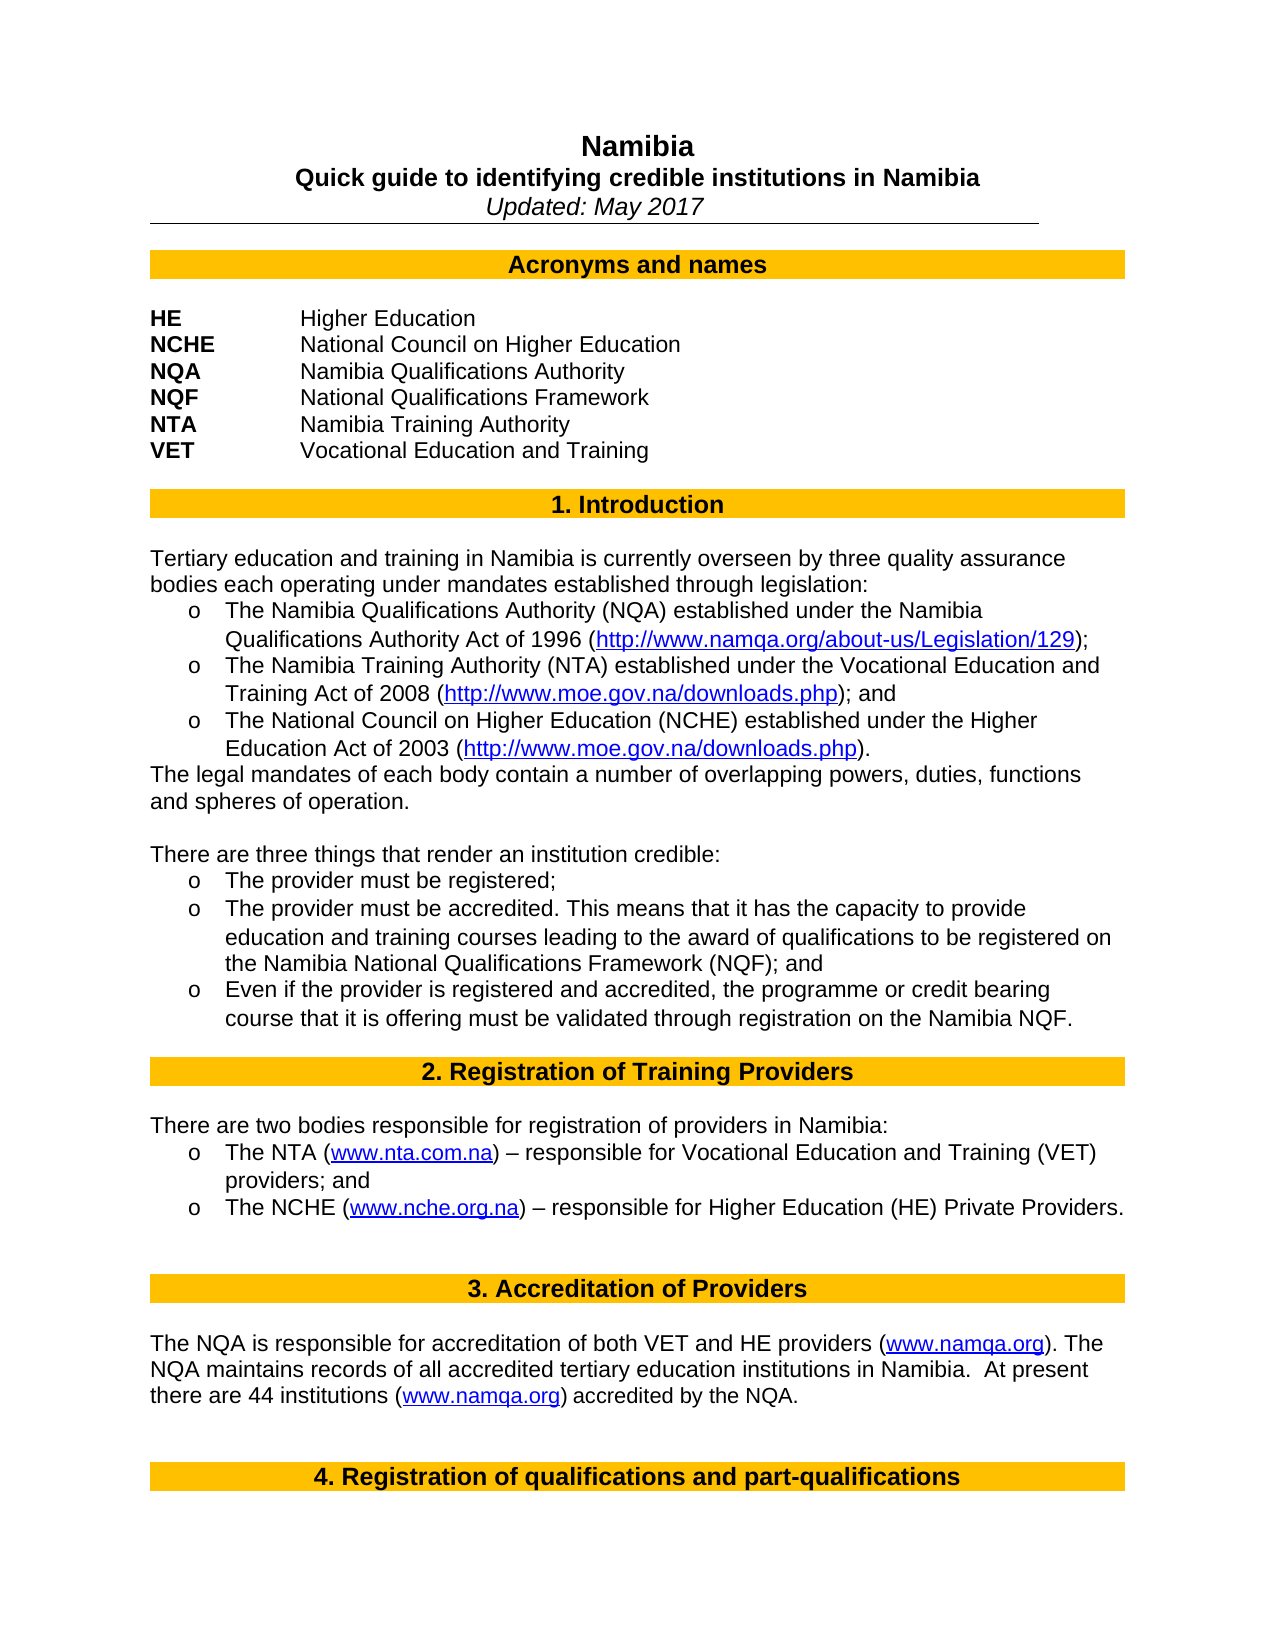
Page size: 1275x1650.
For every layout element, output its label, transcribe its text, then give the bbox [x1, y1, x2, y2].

text HE Higher Education [150, 305, 1125, 331]
list The provider must be accredited. This means that it has the capacity to provide education and training courses leading to the award of qualifications to be registered on the Namibia National Qualifications Framework (NQF); and [187, 895, 1125, 976]
list The NTA (www.nta.com.na) – responsible for Vocational Education and Training (VET) providers; and [187, 1139, 1125, 1193]
text Updated: May 2017 [150, 192, 1039, 223]
list Even if the provider is registered and accredited, the programme or credit bearing course that it is offering must be validated through registration on the Namibia NQF. [187, 976, 1125, 1031]
text There are three things that render an institution credible: [150, 841, 1125, 867]
text 2. Registration of Training Providers [150, 1057, 1125, 1086]
list The National Council on Higher Education (NCHE) established under the Higher Education Act of 2003 (http://www.moe.gov.na/downloads.php). [187, 707, 1125, 761]
text The NQA is responsible for accreditation of both VET and HE providers (www.namqa.org). The NQA maintains records of all accredited tertiary education institutions in Namibia. At present there are 44 institutions (www.namqa.org) accredited by the NQA. [150, 1329, 1125, 1409]
text Quick guide to identifying credible institutions in Namibia [150, 163, 1125, 192]
text Acronyms and names [150, 250, 1125, 279]
list The Namibia Training Authority (NTA) established under the Vocational Education and Training Act of 2008 (http://www.moe.gov.na/downloads.php); and [187, 652, 1125, 707]
list The NCHE (www.nche.org.na) – responsible for Higher Education (HE) Private Providers. [187, 1193, 1125, 1222]
text Namibia [150, 129, 1125, 163]
text 3. Accreditation of Providers [150, 1274, 1125, 1303]
text Tertiary education and training in Namibia is currently overseen by three quality assurance bodies each operating under mandates established through legislation: [150, 545, 1125, 597]
text There are two bodies responsible for registration of providers in Namibia: [150, 1112, 1125, 1139]
text The legal mandates of each body contain a number of overlapping powers, duties, functions and spheres of operation. [150, 761, 1125, 814]
text VET Vocational Education and Training [150, 437, 1125, 463]
text 1. Introduction [150, 489, 1125, 518]
list The provider must be registered; [187, 867, 1125, 895]
text NQF National Qualifications Framework [150, 384, 1125, 411]
list The Namibia Qualifications Authority (NQA) established under the Namibia Qualifications Authority Act of 1996 (http://www.namqa.org/about-us/Legislation/129); [187, 597, 1125, 652]
text NQA Namibia Qualifications Authority [150, 358, 1125, 384]
text NTA Namibia Training Authority [150, 411, 1125, 437]
text NCHE National Council on Higher Education [150, 331, 1125, 358]
text 4. Registration of qualifications and part-qualifications [150, 1462, 1125, 1491]
